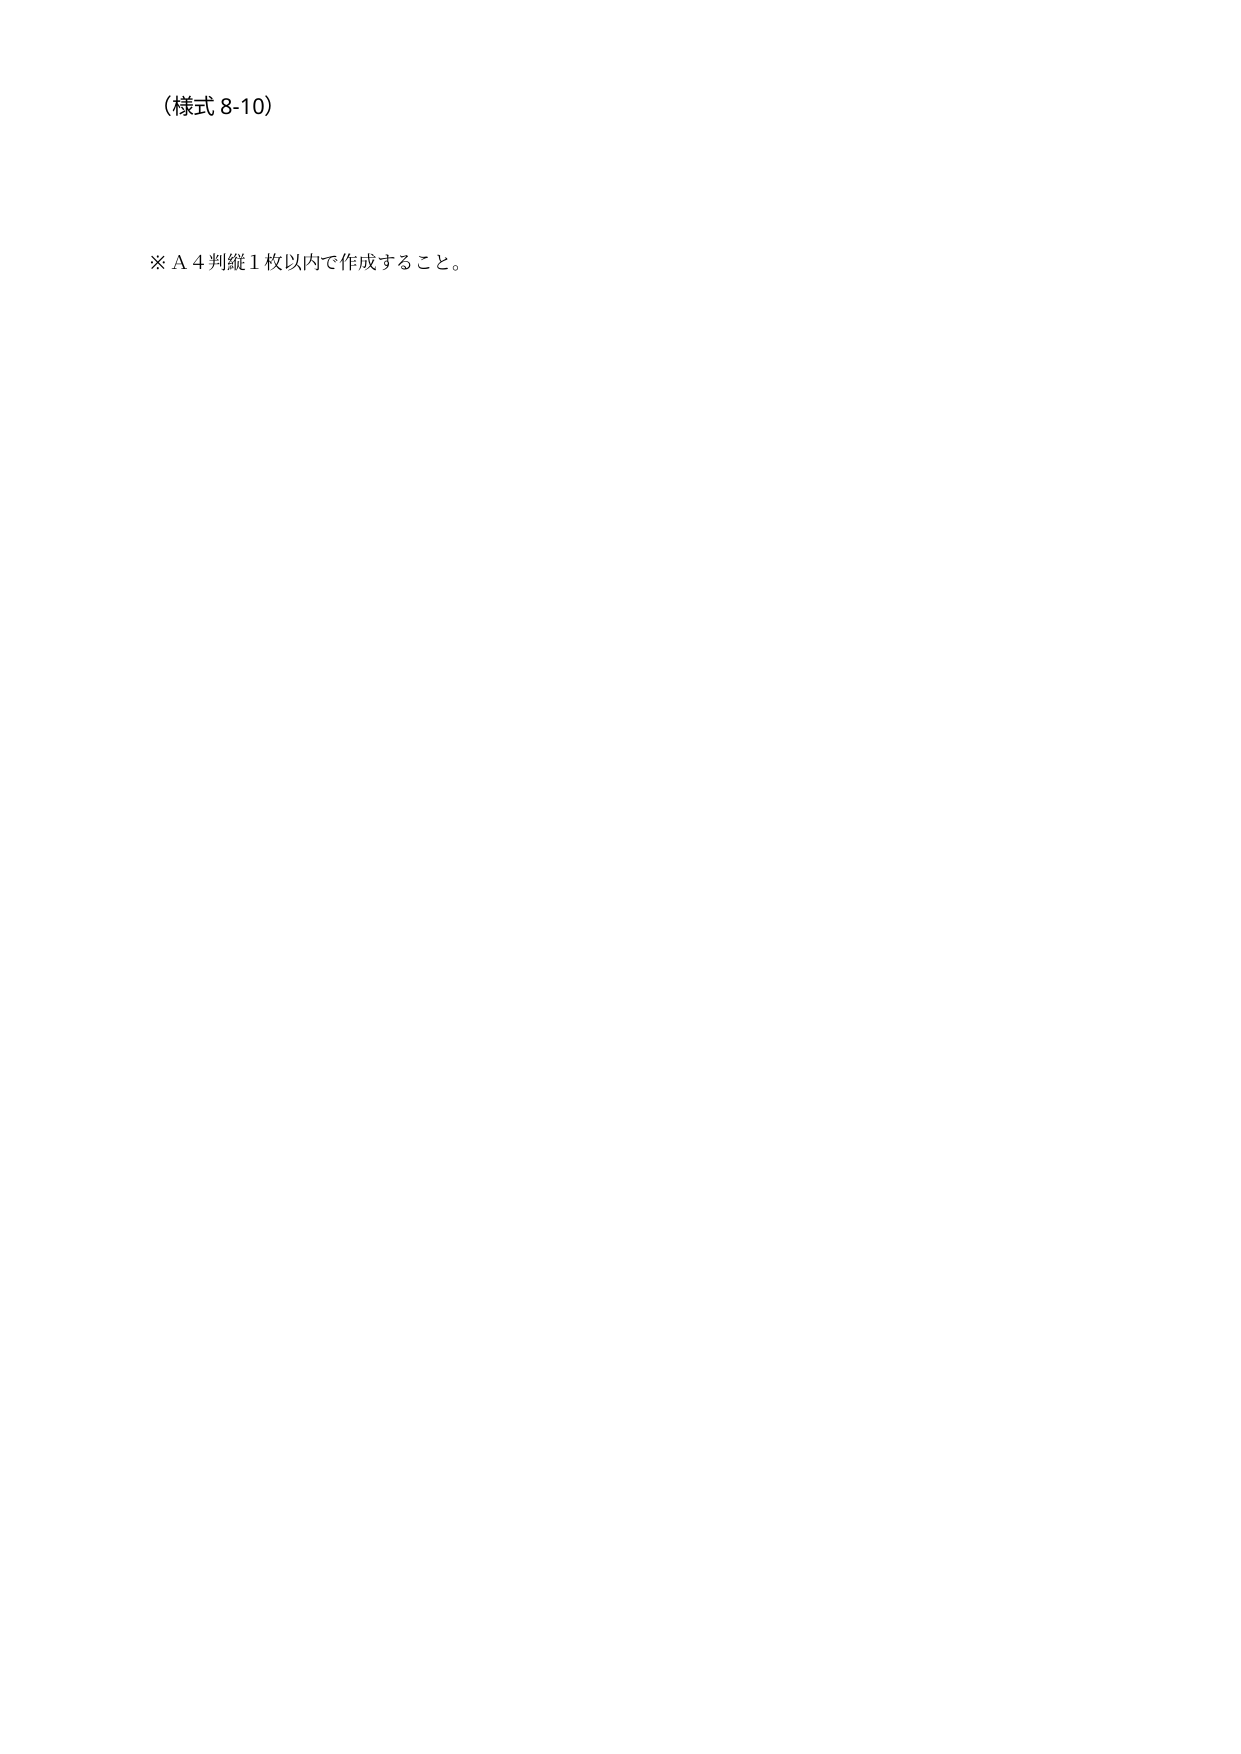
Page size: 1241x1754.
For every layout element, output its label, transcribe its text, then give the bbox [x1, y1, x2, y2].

text ※ Ａ４判縦１枚以内で作成すること。 [150, 248, 998, 275]
